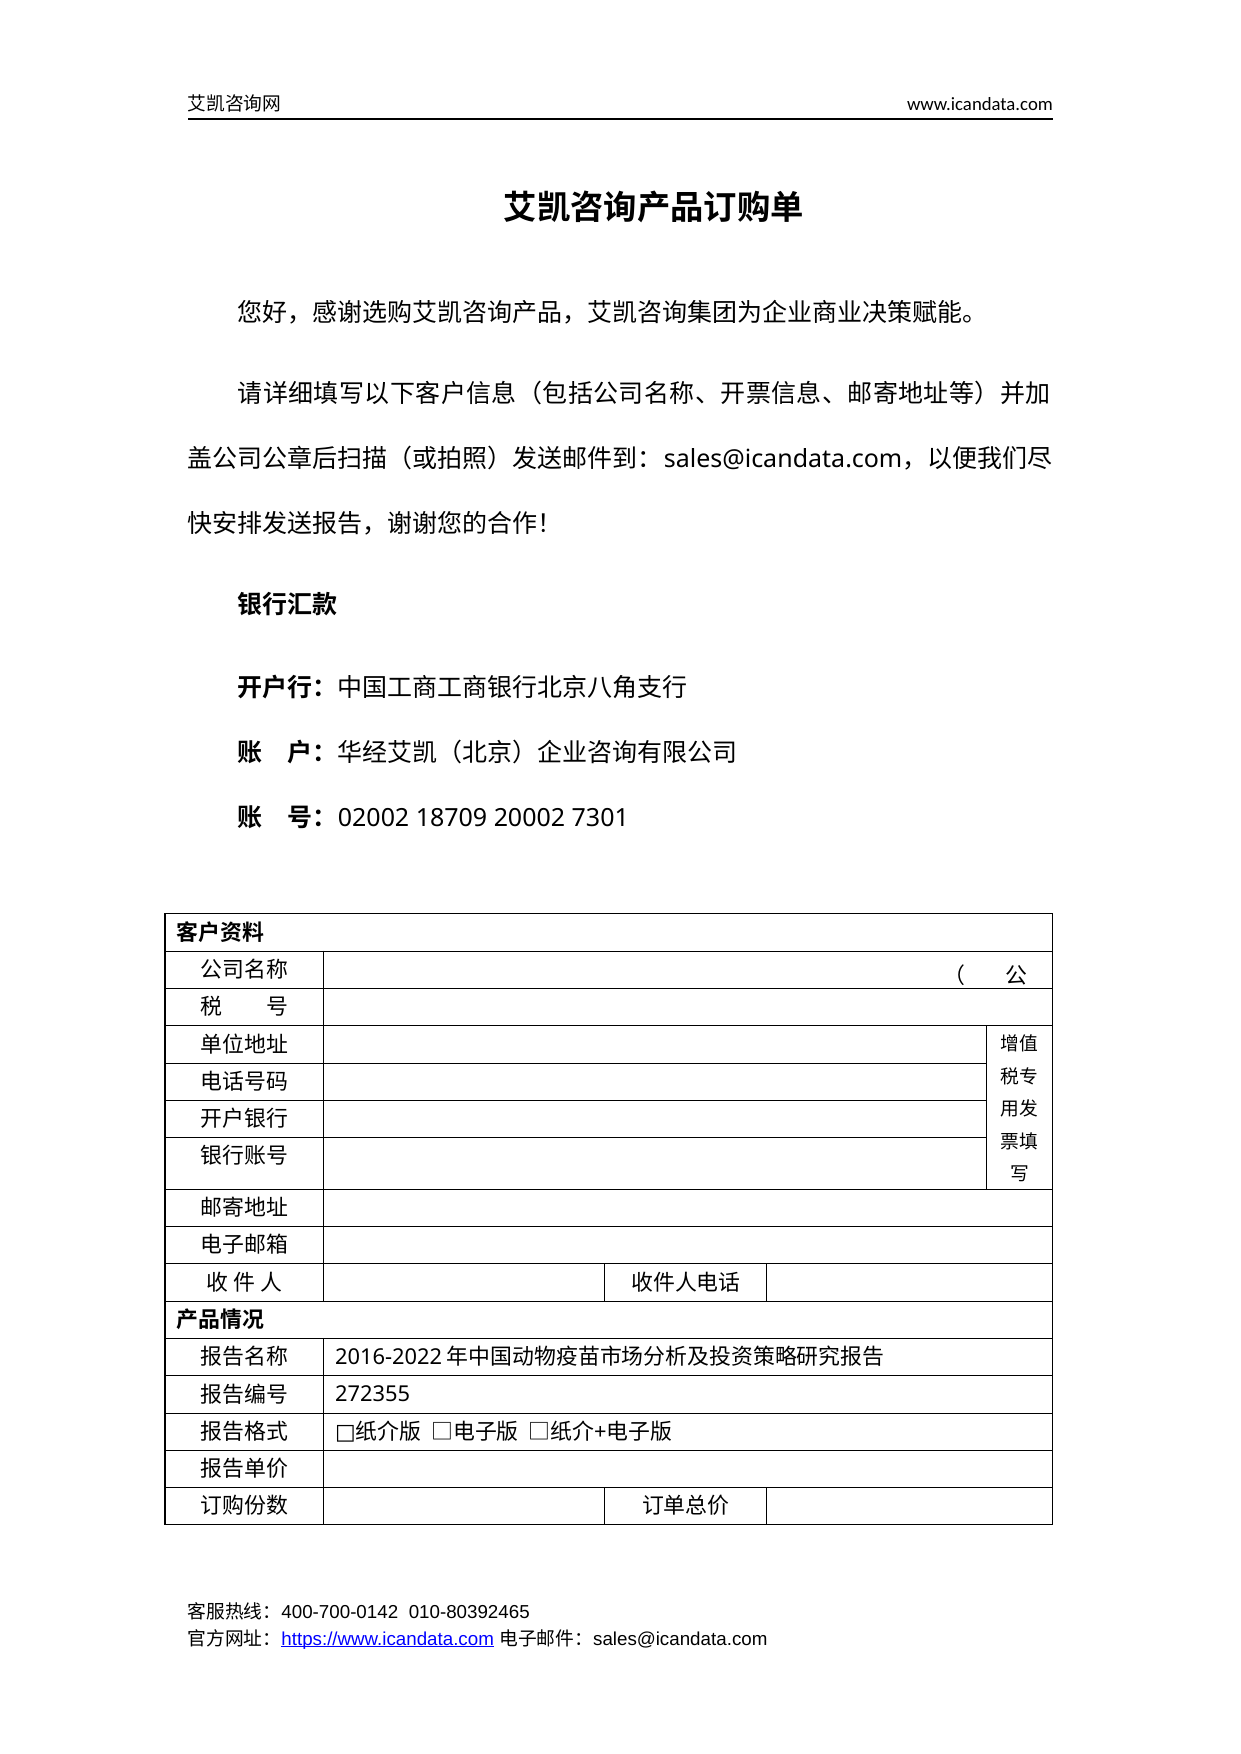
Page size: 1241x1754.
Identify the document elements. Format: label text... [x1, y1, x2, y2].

table_cell 报告编号 [166, 1376, 323, 1412]
table_cell [324, 989, 1052, 1025]
table_cell 电子邮箱 [166, 1227, 323, 1263]
text 请详细填写以下客户信息（包括公司名称、开票信息、邮寄地址等）并加盖公司公章后扫描（或拍照）发送邮件到：sales@icandata.com，以便我们尽快安排发送报告，谢谢您的合作！ [187, 359, 1053, 554]
table_cell 订购份数 [166, 1488, 323, 1524]
table_cell 收 件 人 [166, 1264, 323, 1301]
table_cell 开户银行 [166, 1101, 323, 1137]
table_cell [324, 1227, 1052, 1263]
text 您好，感谢选购艾凯咨询产品，艾凯咨询集团为企业商业决策赋能。 [187, 278, 1053, 343]
table_cell 增值税专用发票填写 [987, 1026, 1052, 1189]
table_cell 订单总价 [605, 1488, 766, 1524]
table_cell □纸介版 □电子版 □纸介+电子版 [324, 1414, 1052, 1450]
table_cell 2016-2022年中国动物疫苗市场分析及投资策略研究报告 [324, 1339, 1052, 1375]
table_cell 272355 [324, 1376, 1052, 1412]
text 账 号：02002 18709 20002 7301 [187, 783, 1053, 848]
table_cell 产品情况 [166, 1302, 1052, 1338]
table_cell 报告名称 [166, 1339, 323, 1375]
table_cell 电话号码 [166, 1064, 323, 1100]
table_cell [767, 1264, 1052, 1301]
table_header 客户资料 [166, 914, 1052, 951]
table_cell 公司名称 [166, 952, 323, 988]
table_cell [324, 1451, 1052, 1487]
table_cell [324, 1264, 604, 1301]
text 开户行：中国工商工商银行北京八角支行 [187, 653, 1053, 718]
table_cell 银行账号 [166, 1138, 323, 1189]
table_cell [324, 1101, 986, 1137]
table_cell 报告格式 [166, 1414, 323, 1450]
table_cell [324, 952, 1052, 988]
text 账 户：华经艾凯（北京）企业咨询有限公司 [187, 718, 1053, 783]
table_cell [324, 1026, 986, 1062]
table_cell [767, 1488, 1052, 1524]
table_cell [324, 1488, 604, 1524]
table_cell 单位地址 [166, 1026, 323, 1062]
table_cell 报告单价 [166, 1451, 323, 1487]
table_cell 邮寄地址 [166, 1190, 323, 1226]
text 银行汇款 [187, 570, 1053, 635]
text 艾凯咨询产品订购单 [187, 172, 1053, 237]
table_cell 税 号 [166, 989, 323, 1025]
table_cell [324, 1064, 986, 1100]
table_cell 收件人电话 [605, 1264, 766, 1301]
table_cell [324, 1190, 1052, 1226]
table_cell [324, 1138, 986, 1189]
